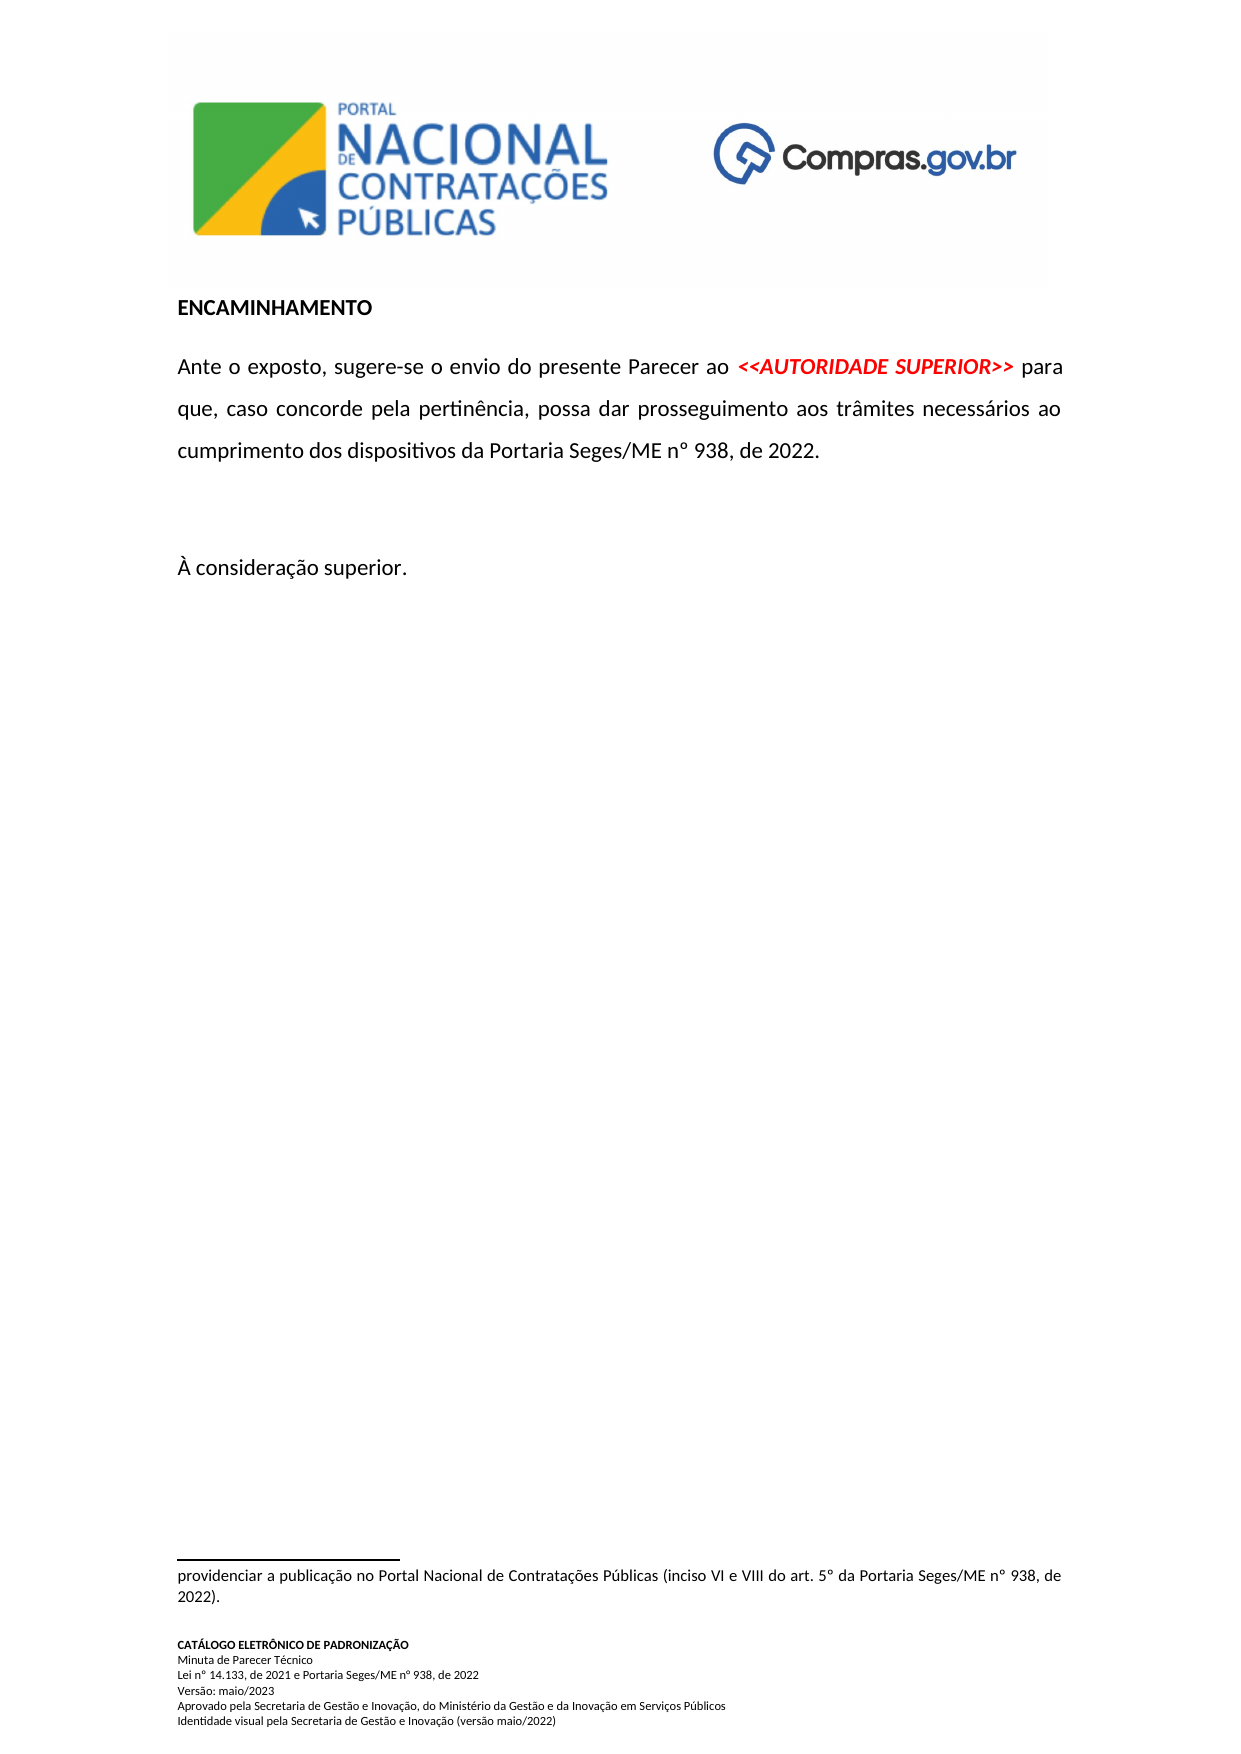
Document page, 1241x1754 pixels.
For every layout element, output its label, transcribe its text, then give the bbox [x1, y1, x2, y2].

text ENCAMINHAMENTO [177, 293, 1063, 321]
text Ante o exposto, sugere-se o envio do presente Parecer ao <<AUTORIDADE SUPERIOR>> para que, caso concorde pela pertinência, possa dar prosseguimento aos trâmites necessários ao cumprimento dos dispositivos da Portaria Seges/ME nº 938, de 2022. [177, 352, 1063, 464]
text À consideração superior. [177, 553, 1063, 581]
picture [167, 30, 1054, 292]
